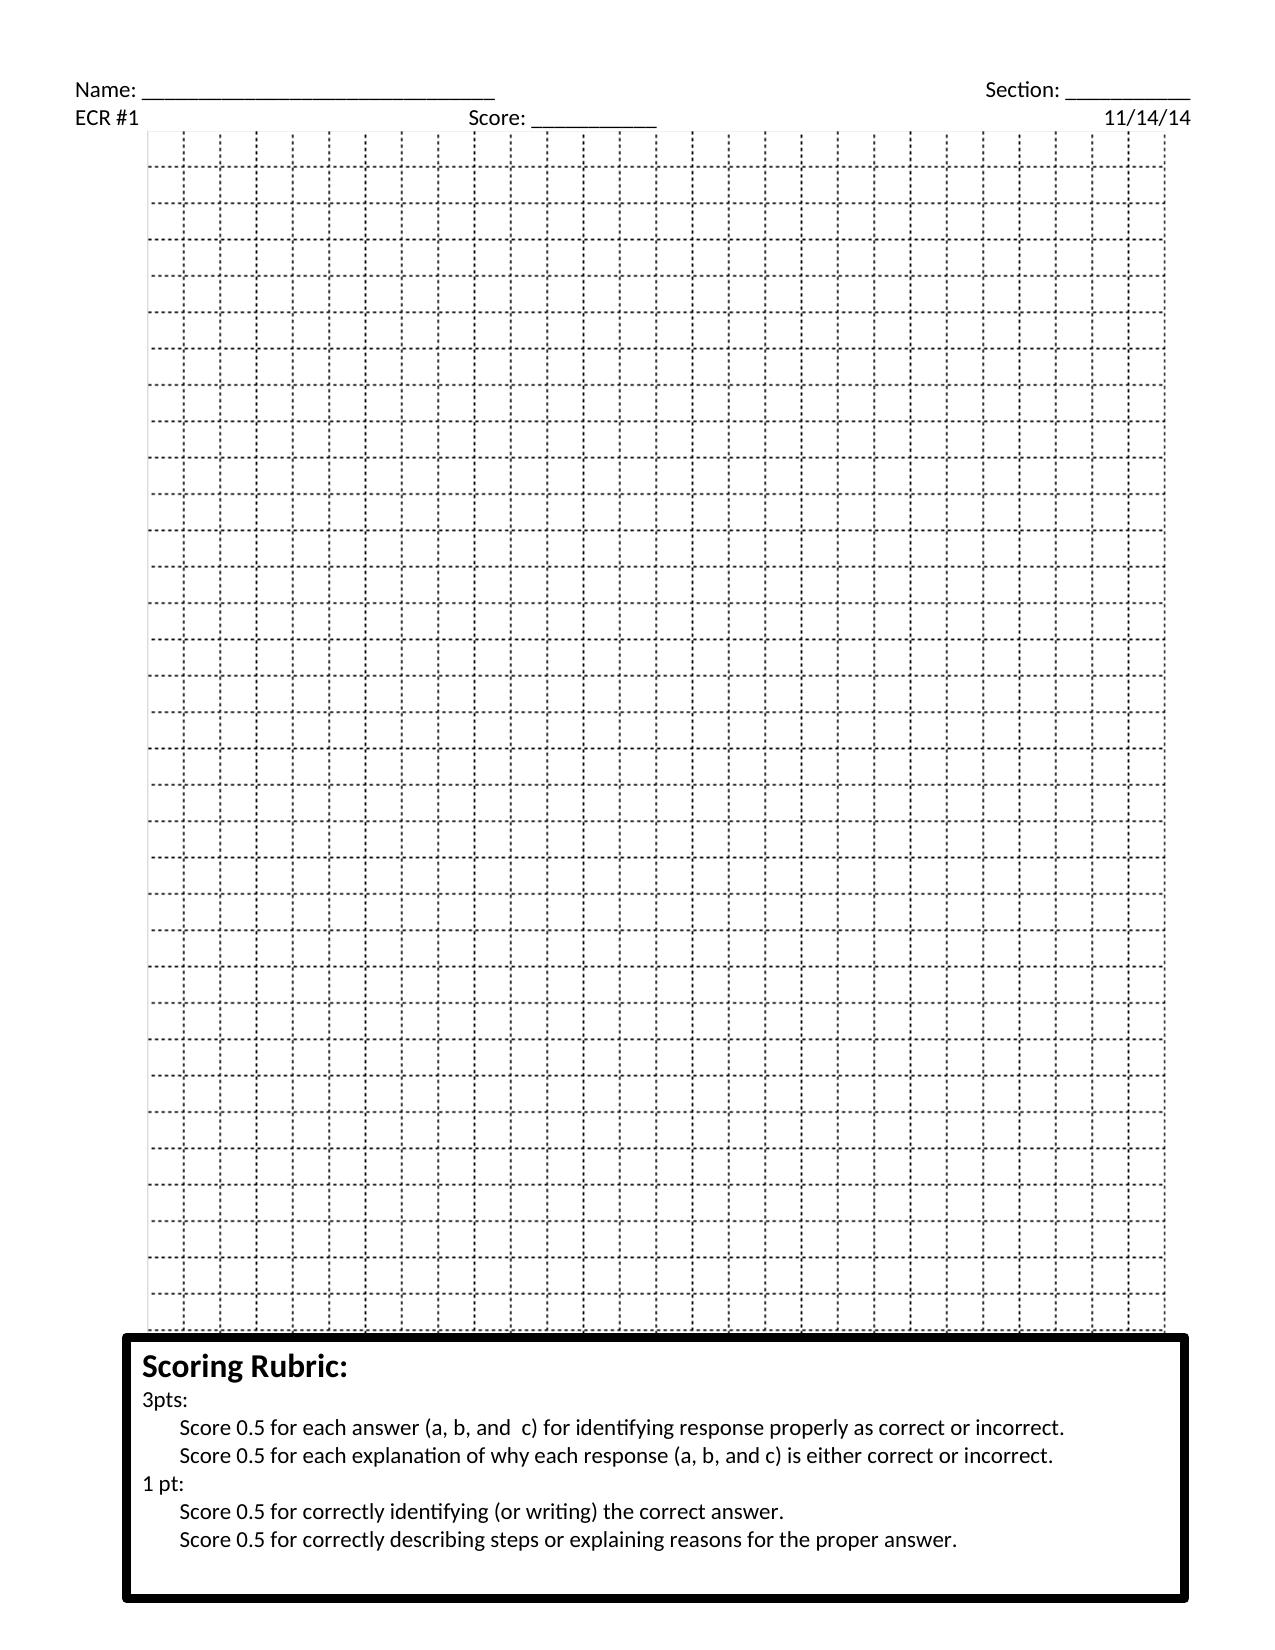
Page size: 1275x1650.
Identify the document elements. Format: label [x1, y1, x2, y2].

picture [147, 131, 1166, 1333]
